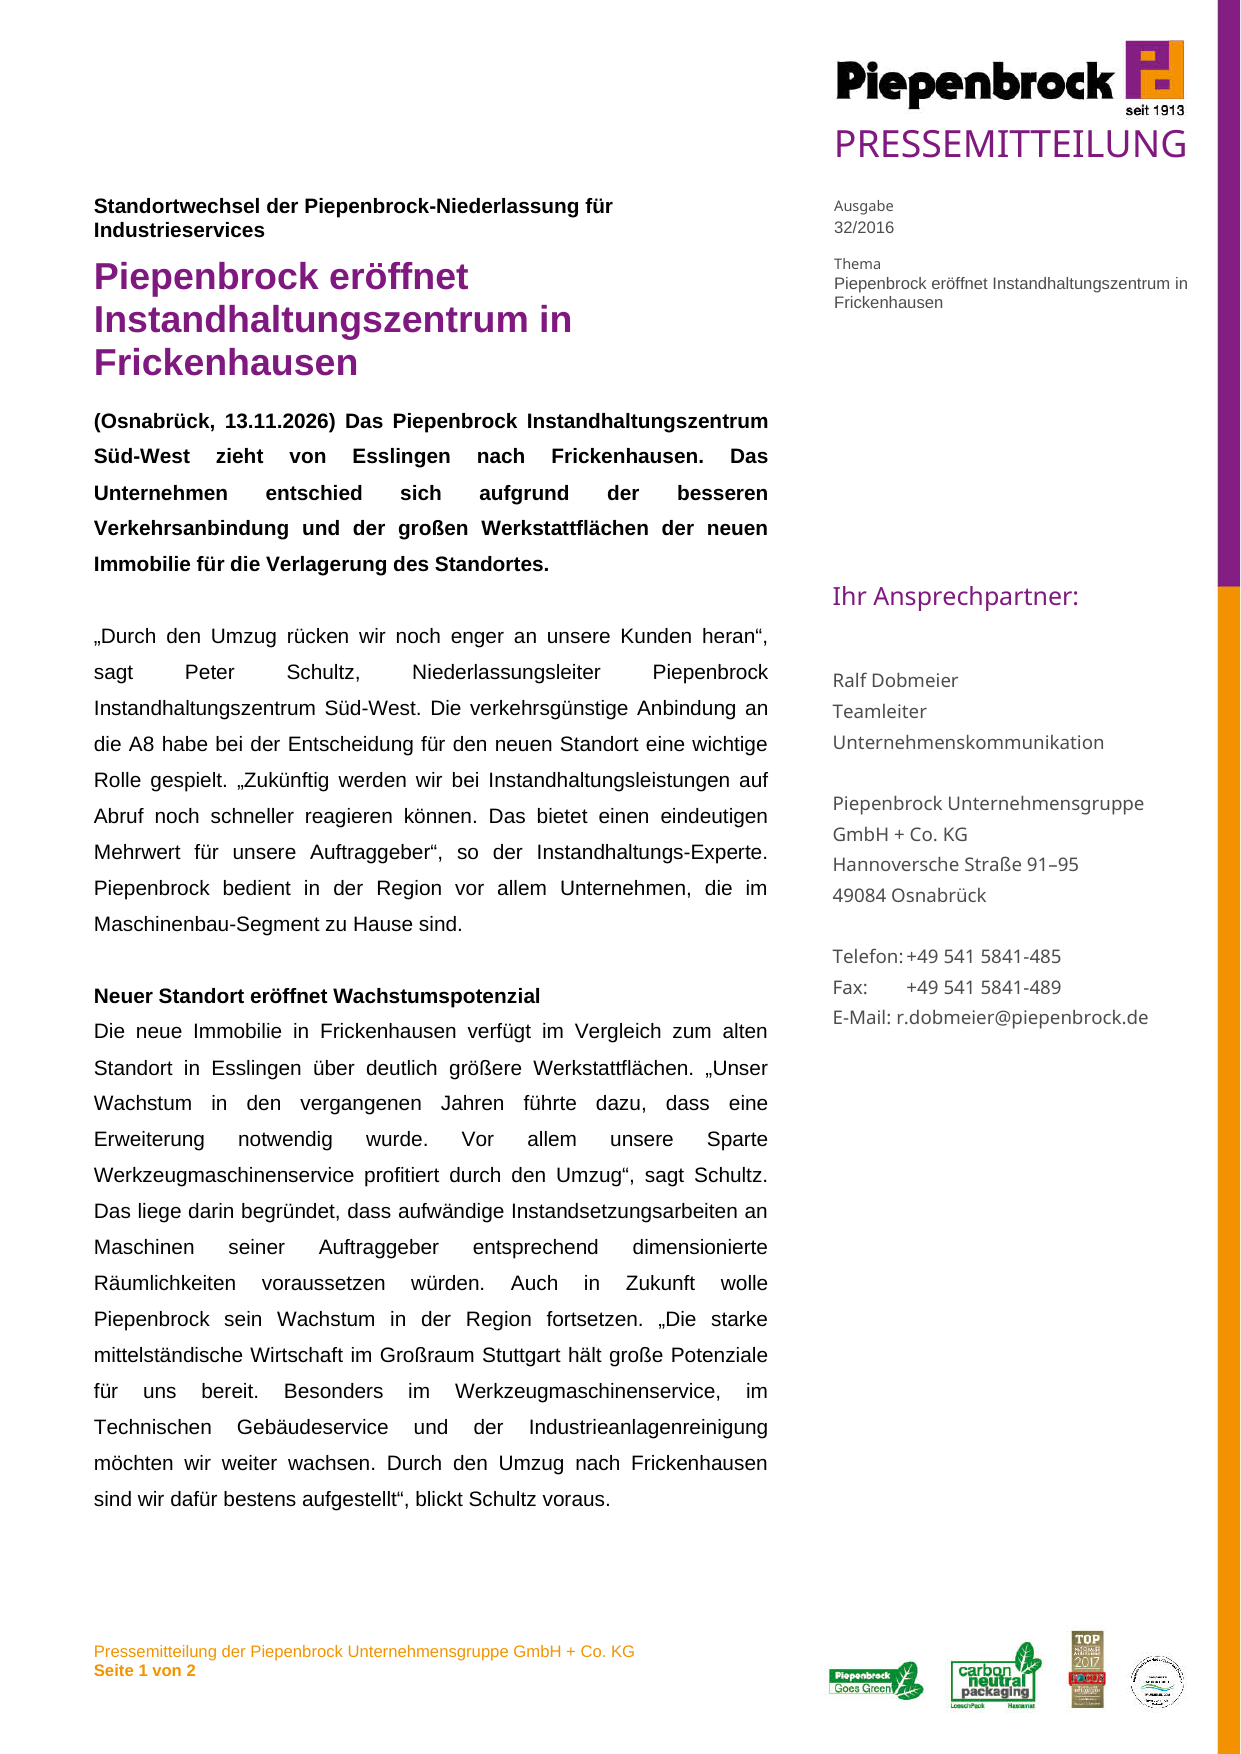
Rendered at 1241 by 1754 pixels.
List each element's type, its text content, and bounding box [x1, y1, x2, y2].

text „Durch den Umzug rücken wir noch enger an unsere Kunden heran“, sagt Peter Schultz, Niederlassungsleiter Piepenbrock Instandhaltungszentrum Süd-West. Die verkehrsgünstige Anbindung an die A8 habe bei der Entscheidung für den neuen Standort eine wichtige Rolle gespielt. „Zukünftig werden wir bei Instandhaltungsleistungen auf Abruf noch schneller reagieren können. Das bietet einen eindeutigen Mehrwert für unsere Auftraggeber“, so der Instandhaltungs-Experte. Piepenbrock bedient in der Region vor allem Unternehmen, die im Maschinenbau-Segment zu Hause sind. [94, 624, 769, 936]
subtitle Piepenbrock eröffnet Instandhaltungszentrum in Frickenhausen [94, 254, 769, 383]
text (Osnabrück, 08.12.2017) Das Piepenbrock Instandhaltungszentrum Süd-West zieht von Esslingen nach Frickenhausen. Das Unternehmen entschied sich aufgrund der besseren Verkehrsanbindung und der großen Werkstattflächen der neuen Immobilie für die Verlagerung des Standortes. [94, 408, 769, 576]
text Standortwechsel der Piepenbrock-Niederlassung für Industrieservices [94, 194, 769, 242]
picture [0, 0, 1241, 1754]
text Die neue Immobilie in Frickenhausen verfügt im Vergleich zum alten Standort in Esslingen über deutlich größere Werkstattflächen. „Unser Wachstum in den vergangenen Jahren führte dazu, dass eine Erweiterung notwendig wurde. Vor allem unsere Sparte Werkzeugmaschinenservice profitiert durch den Umzug“, sagt Schultz. Das liege darin begründet, dass aufwändige Instandsetzungsarbeiten an Maschinen seiner Auftraggeber entsprechend dimensionierte Räumlichkeiten voraussetzen würden. Auch in Zukunft wolle Piepenbrock sein Wachstum in der Region fortsetzen. „Die starke mittelständische Wirtschaft im Großraum Stuttgart hält große Potenziale für uns bereit. Besonders im Werkzeugmaschinenservice, im Technischen Gebäudeservice und der Industrieanlagenreinigung möchten wir weiter wachsen. Durch den Umzug nach Frickenhausen sind wir dafür bestens aufgestellt“, blickt Schultz voraus. [94, 1019, 769, 1511]
text Neuer Standort eröffnet Wachstumspotenzial [94, 983, 769, 1007]
